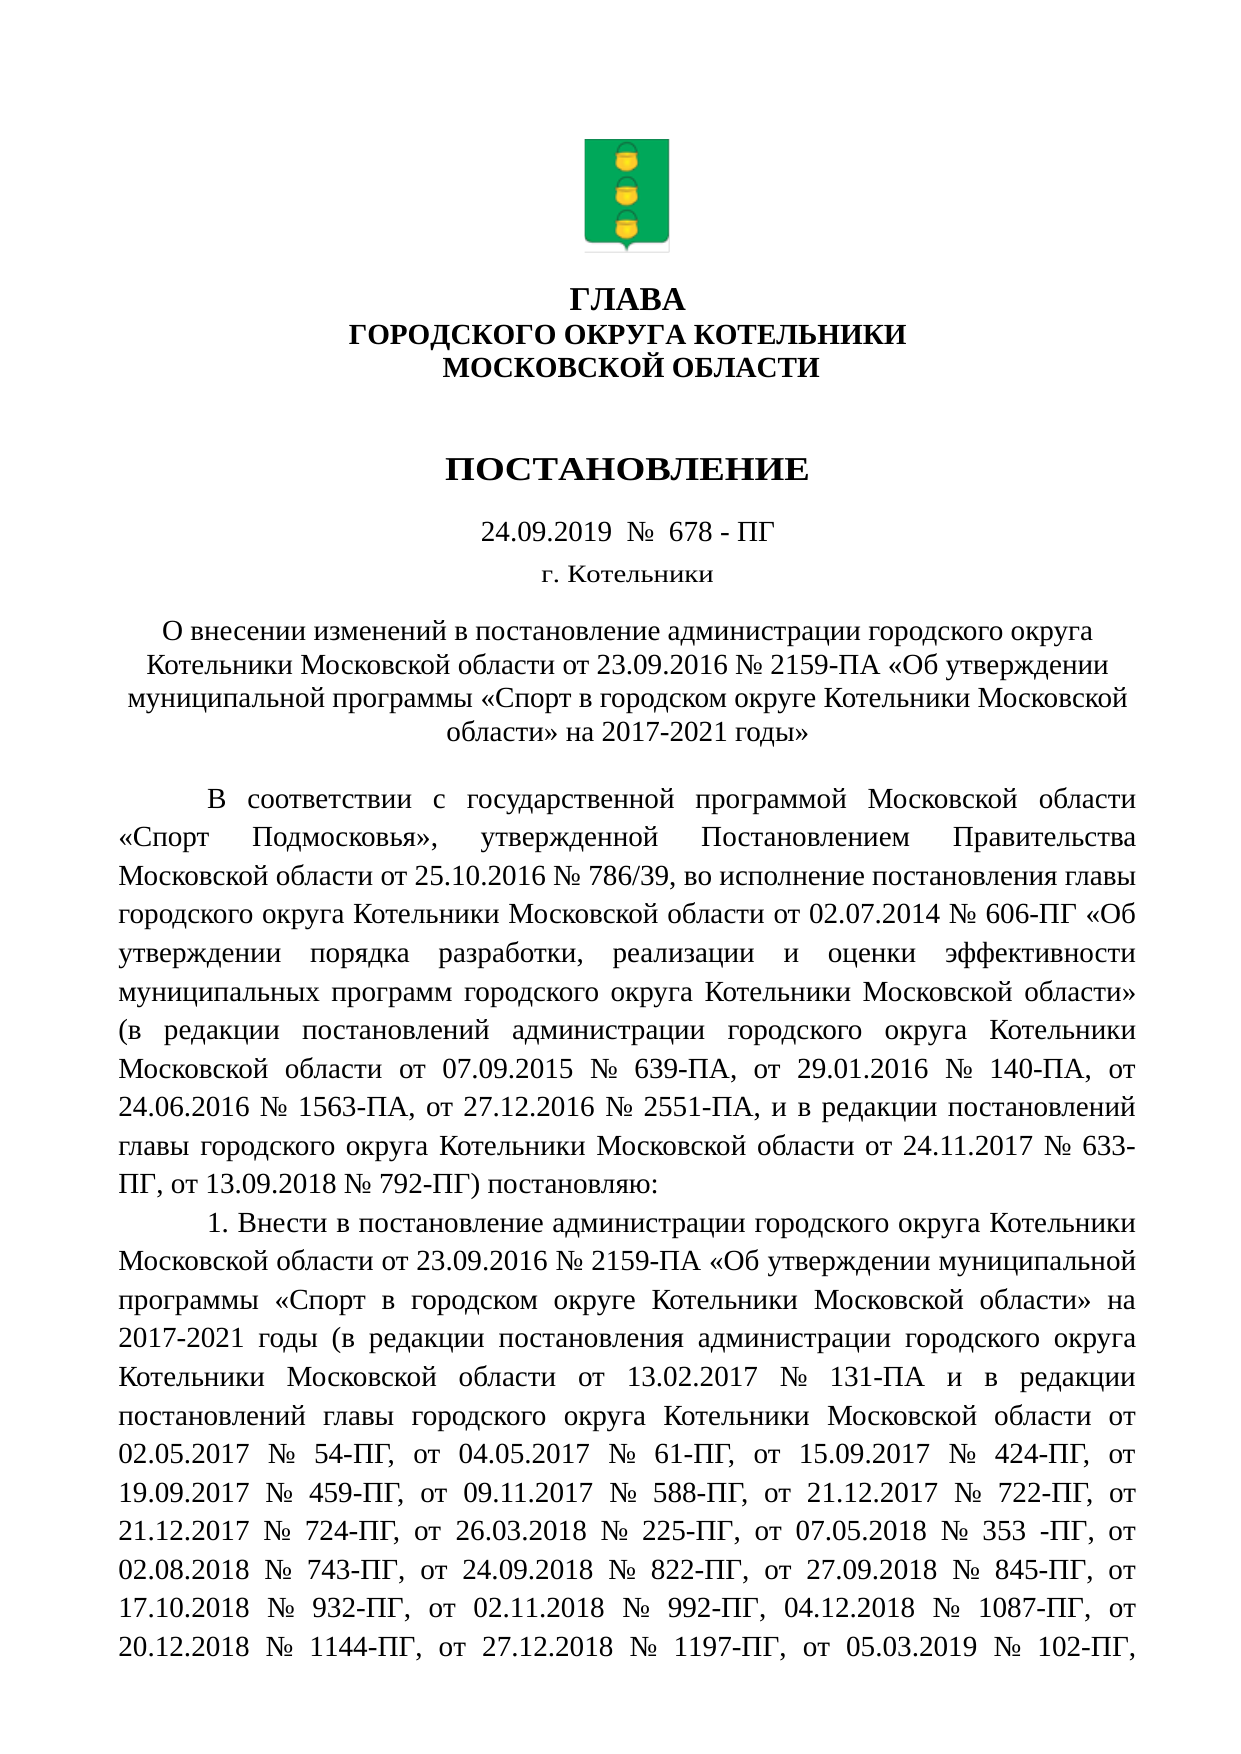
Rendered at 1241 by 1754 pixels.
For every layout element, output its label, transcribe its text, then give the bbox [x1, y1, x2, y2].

text В соответствии с государственной программой Московской области «Спорт Подмосковья», утвержденной Постановлением Правительства Московской области от 25.10.2016 № 786/39, во исполнение постановления главы городского округа Котельники Московской области от 02.07.2014 № 606-ПГ «Об утверждении порядка разработки, реализации и оценки эффективности муниципальных программ городского округа Котельники Московской области» (в редакции постановлений администрации городского округа Котельники Московской области от 07.09.2015 № 639-ПА, от 29.01.2016 № 140-ПА, от 24.06.2016 № 1563-ПА, от 27.12.2016 № 2551-ПА, и в редакции постановлений главы городского округа Котельники Московской области от 24.11.2017 № 633-ПГ, от 13.09.2018 № 792-ПГ) постановляю: [118, 781, 1137, 1200]
text ПОСТАНОВЛЕНИЕ [118, 449, 1137, 487]
text г. Котельники [118, 559, 1137, 588]
text О внесении изменений в постановление администрации городского округа Котельники Московской области от 23.09.2016 № 2159-ПА «Об утверждении муниципальной программы «Спорт в городском округе Котельники Московской области» на 2017-2021 годы» [118, 613, 1137, 747]
text 24.09.2019 № 678 - ПГ [118, 514, 1137, 547]
text ГЛАВА [118, 279, 1137, 317]
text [118, 1205, 1137, 1662]
picture [584, 139, 671, 254]
text ГОРОДСКОГО ОКРУГА КОТЕЛЬНИКИ МОСКОВСКОЙ ОБЛАСТИ [118, 317, 1137, 384]
